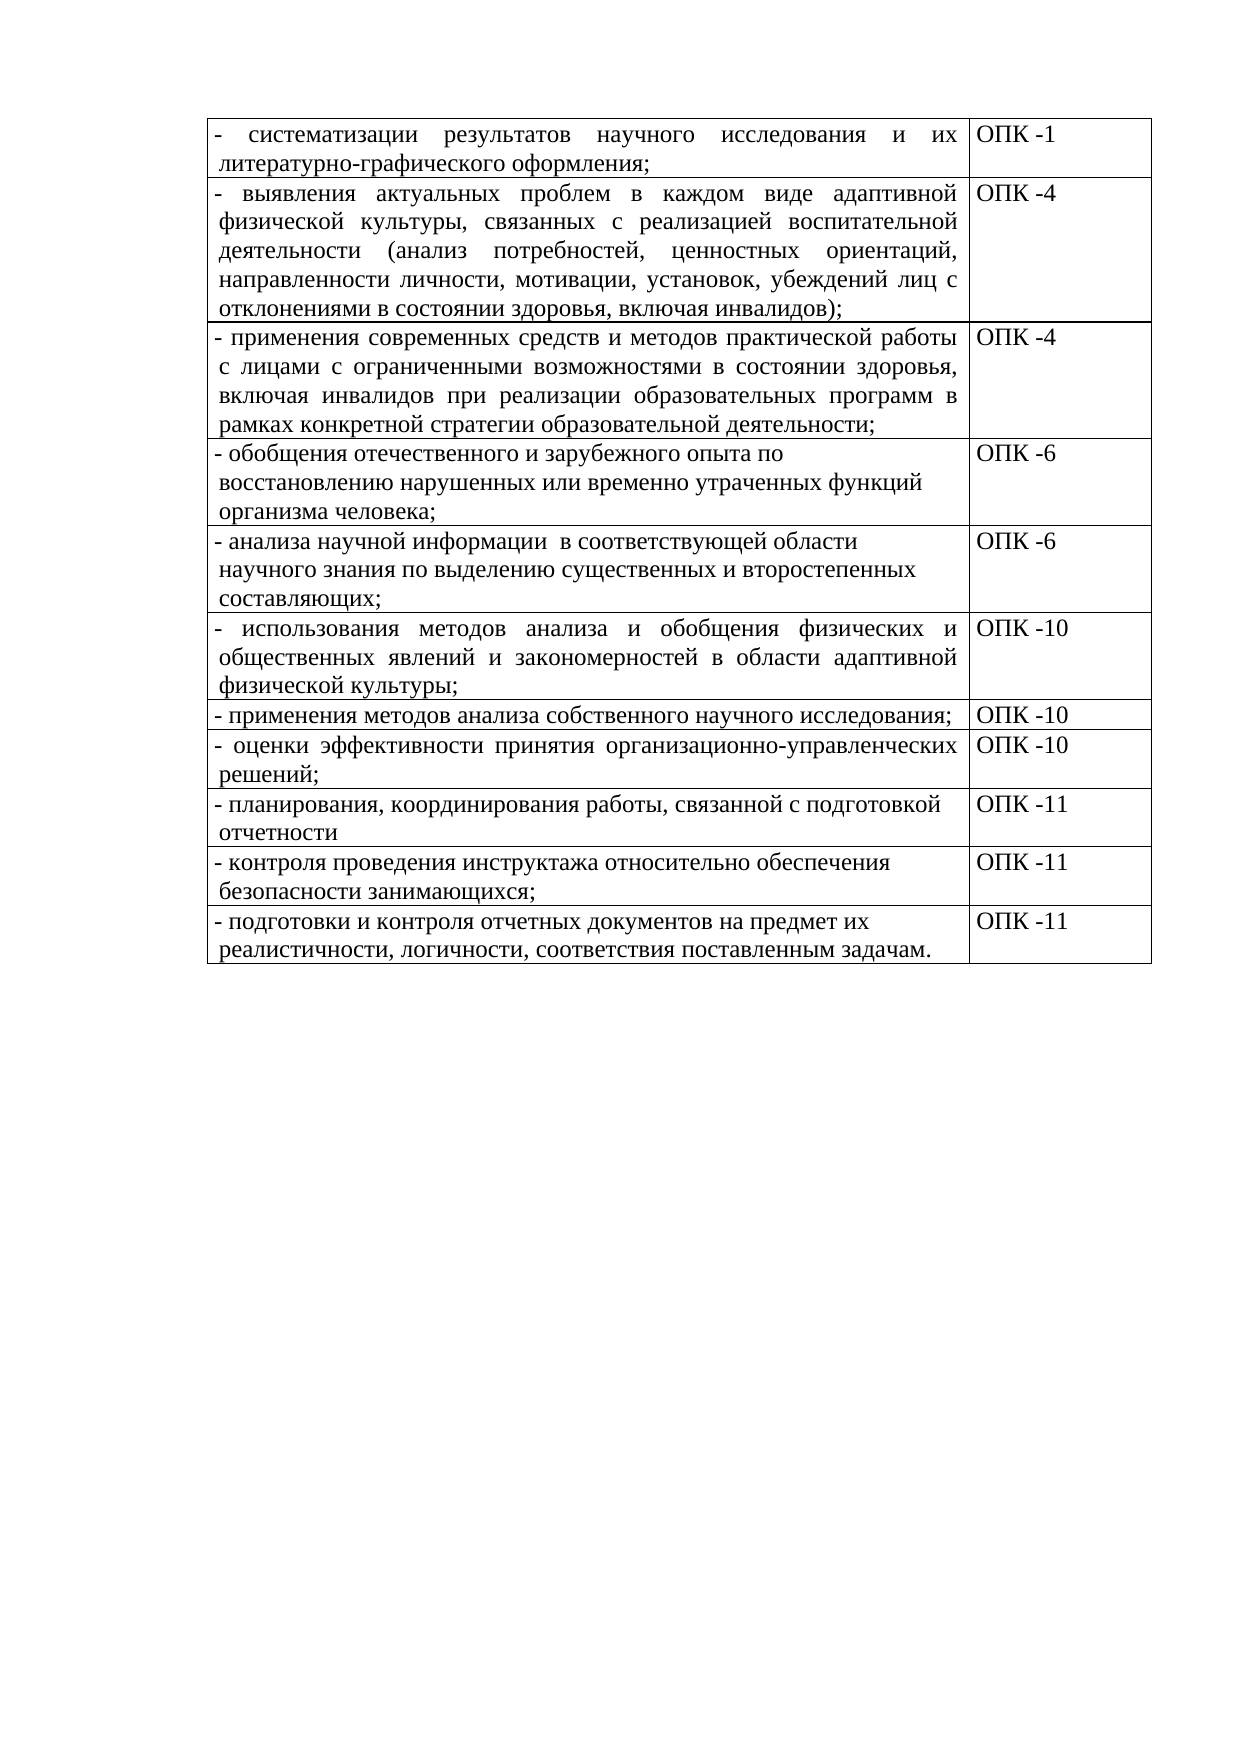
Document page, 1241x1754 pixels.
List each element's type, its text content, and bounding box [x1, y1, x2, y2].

table_cell - выявления актуальных проблем в каждом виде адаптивной физической культуры, связанных с реализацией воспитательной деятельности (анализ потребностей, ценностных ориентаций, направленности личности, мотивации, установок, убеждений лиц с отклонениями в состоянии здоровья, включая инвалидов); [208, 178, 969, 321]
table_cell - применения методов анализа собственного научного исследования; [208, 700, 969, 729]
table_cell ОПК -4 [970, 178, 1151, 321]
table_cell ОПК -11 [970, 789, 1151, 846]
table_cell - использования методов анализа и обобщения физических и общественных явлений и закономерностей в области адаптивной физической культуры; [208, 613, 969, 699]
table_cell - планирования, координирования работы, связанной с подготовкой отчетности [208, 789, 969, 846]
table_cell ОПК -1 [970, 119, 1151, 177]
table_cell ОПК -11 [970, 906, 1151, 963]
table_cell - подготовки и контроля отчетных документов на предмет их реалистичности, логичности, соответствия поставленным задачам. [208, 906, 969, 963]
table_cell ОПК -10 [970, 613, 1151, 699]
table_cell ОПК -10 [970, 700, 1151, 729]
table_cell ОПК -6 [970, 439, 1151, 525]
table_cell ОПК -6 [970, 526, 1151, 612]
table_cell - анализа научной информации в соответствующей области научного знания по выделению существенных и второстепенных составляющих; [208, 526, 969, 612]
table_cell - применения современных средств и методов практической работы с лицами с ограниченными возможностями в состоянии здоровья, включая инвалидов при реализации образовательных программ в рамках конкретной стратегии образовательной деятельности; [208, 323, 969, 437]
table_cell ОПК -4 [970, 323, 1151, 437]
table_cell - систематизации результатов научного исследования и их литературно-графического оформления; [208, 119, 969, 177]
table_cell - контроля проведения инструктажа относительно обеспечения безопасности занимающихся; [208, 847, 969, 905]
table_cell ОПК -11 [970, 847, 1151, 905]
table_cell ОПК -10 [970, 730, 1151, 788]
table_cell - обобщения отечественного и зарубежного опыта по восстановлению нарушенных или временно утраченных функций организма человека; [208, 439, 969, 525]
table_cell - оценки эффективности принятия организационно-управленческих решений; [208, 730, 969, 788]
